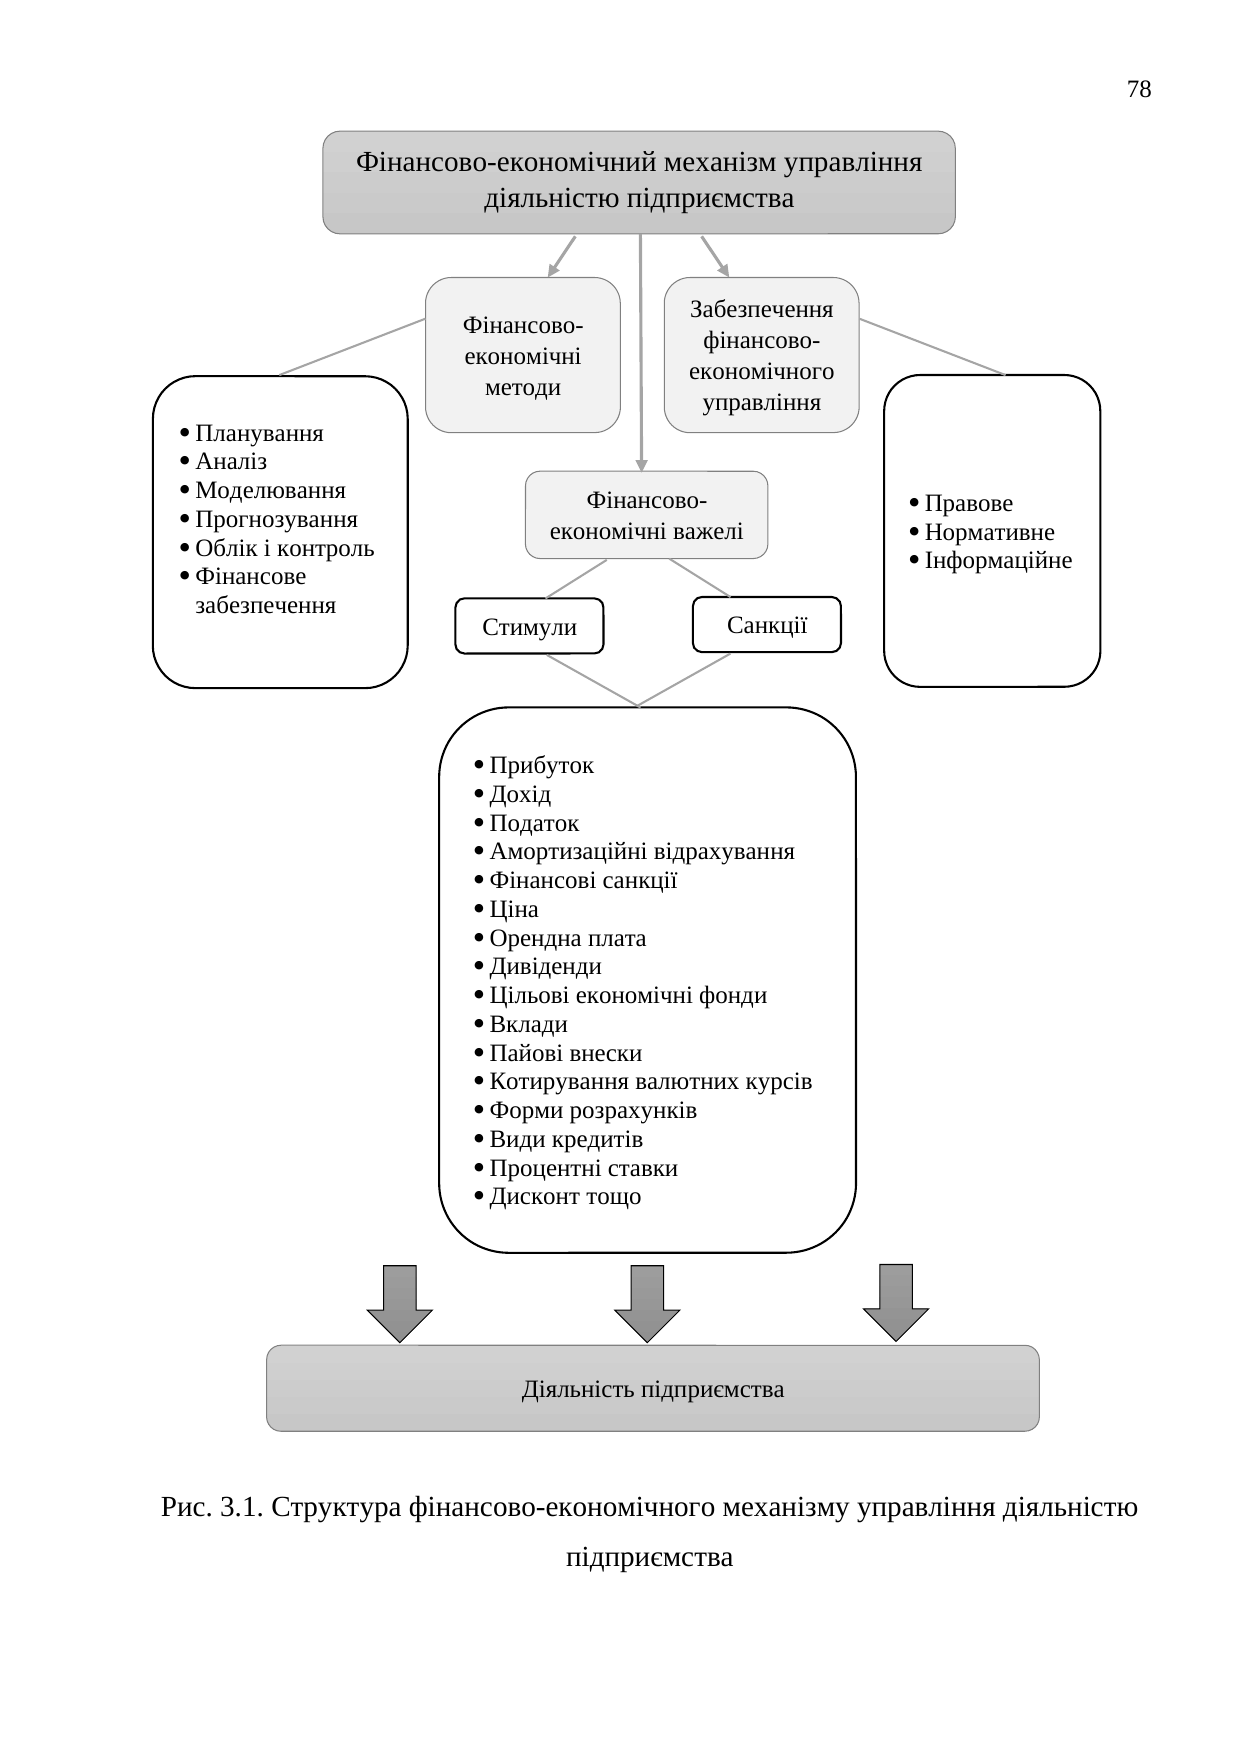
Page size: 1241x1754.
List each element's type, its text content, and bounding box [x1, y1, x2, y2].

text Рис. 3.1. Структура фінансово-економічного механізму управління діяльністю підприємства [148, 1489, 1152, 1573]
